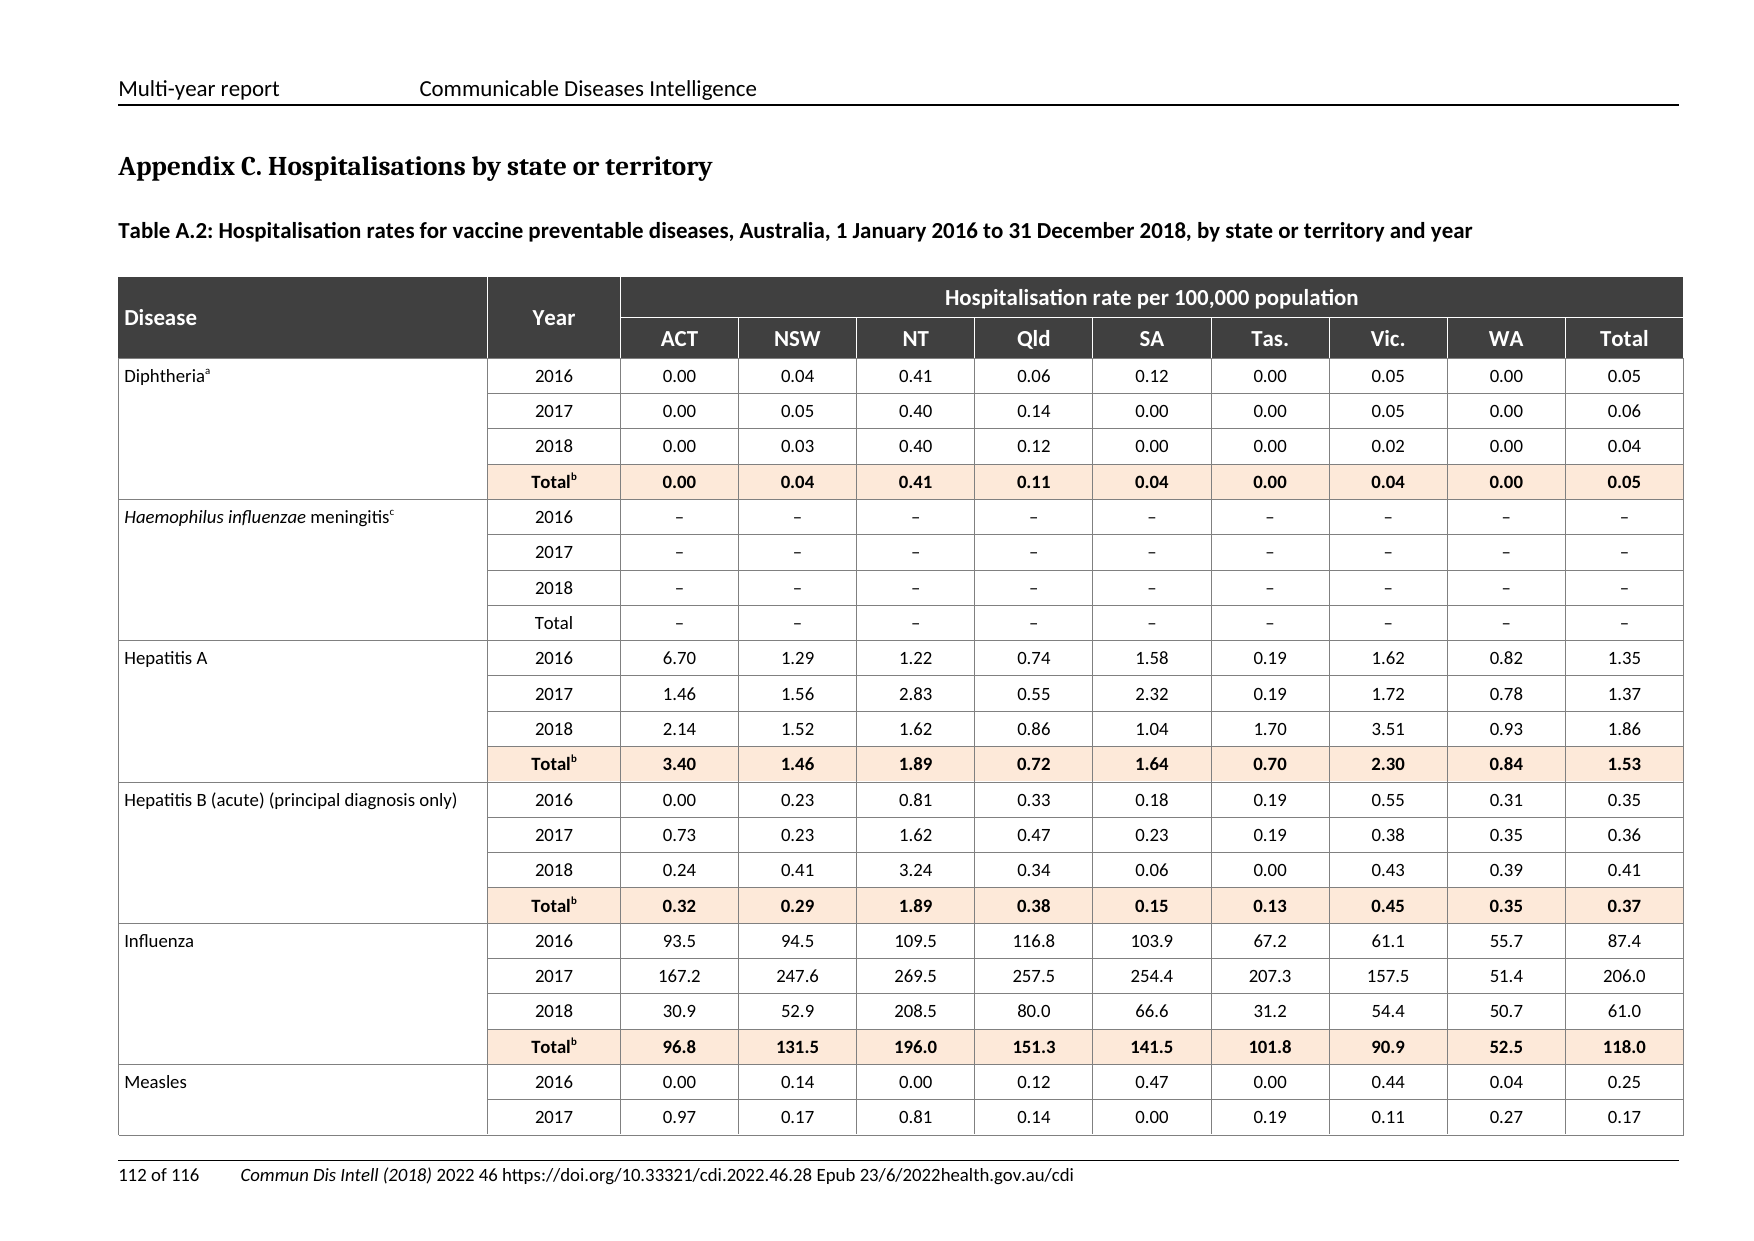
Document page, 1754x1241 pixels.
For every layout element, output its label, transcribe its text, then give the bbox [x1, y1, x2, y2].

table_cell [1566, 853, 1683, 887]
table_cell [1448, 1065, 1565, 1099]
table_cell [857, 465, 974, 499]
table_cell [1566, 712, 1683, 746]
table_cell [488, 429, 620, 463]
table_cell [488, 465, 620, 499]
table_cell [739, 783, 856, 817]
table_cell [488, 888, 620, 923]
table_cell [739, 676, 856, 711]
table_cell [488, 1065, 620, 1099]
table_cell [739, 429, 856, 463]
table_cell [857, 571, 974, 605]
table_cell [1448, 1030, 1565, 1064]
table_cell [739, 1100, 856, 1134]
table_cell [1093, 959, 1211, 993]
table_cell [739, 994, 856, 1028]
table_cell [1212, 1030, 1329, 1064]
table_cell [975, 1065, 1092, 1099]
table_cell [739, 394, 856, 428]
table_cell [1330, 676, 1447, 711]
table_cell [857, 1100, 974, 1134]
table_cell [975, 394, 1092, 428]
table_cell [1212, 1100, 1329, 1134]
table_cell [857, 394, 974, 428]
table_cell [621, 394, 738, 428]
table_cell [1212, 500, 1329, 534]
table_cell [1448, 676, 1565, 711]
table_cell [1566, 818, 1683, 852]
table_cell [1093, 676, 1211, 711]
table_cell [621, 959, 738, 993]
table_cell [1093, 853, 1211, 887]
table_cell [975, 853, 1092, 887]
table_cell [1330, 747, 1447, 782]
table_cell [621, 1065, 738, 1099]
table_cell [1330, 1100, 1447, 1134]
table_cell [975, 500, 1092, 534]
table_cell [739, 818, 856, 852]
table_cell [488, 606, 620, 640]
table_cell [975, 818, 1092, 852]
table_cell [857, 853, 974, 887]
text Table A.2: Hospitalisation rates for vaccine preventable diseases, Australia, 1 January 2016 to 31 December 2018, by state or territory and year [118, 216, 1679, 244]
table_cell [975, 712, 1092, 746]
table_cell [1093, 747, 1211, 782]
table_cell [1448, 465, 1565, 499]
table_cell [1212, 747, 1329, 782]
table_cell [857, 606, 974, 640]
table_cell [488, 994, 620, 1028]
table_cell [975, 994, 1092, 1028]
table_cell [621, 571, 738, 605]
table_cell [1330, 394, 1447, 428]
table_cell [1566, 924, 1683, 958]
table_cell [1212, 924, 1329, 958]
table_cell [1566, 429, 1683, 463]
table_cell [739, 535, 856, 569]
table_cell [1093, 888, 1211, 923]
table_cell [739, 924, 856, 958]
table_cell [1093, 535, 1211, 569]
subtitle Appendix C. Hospitalisations by state or territory [118, 151, 1679, 182]
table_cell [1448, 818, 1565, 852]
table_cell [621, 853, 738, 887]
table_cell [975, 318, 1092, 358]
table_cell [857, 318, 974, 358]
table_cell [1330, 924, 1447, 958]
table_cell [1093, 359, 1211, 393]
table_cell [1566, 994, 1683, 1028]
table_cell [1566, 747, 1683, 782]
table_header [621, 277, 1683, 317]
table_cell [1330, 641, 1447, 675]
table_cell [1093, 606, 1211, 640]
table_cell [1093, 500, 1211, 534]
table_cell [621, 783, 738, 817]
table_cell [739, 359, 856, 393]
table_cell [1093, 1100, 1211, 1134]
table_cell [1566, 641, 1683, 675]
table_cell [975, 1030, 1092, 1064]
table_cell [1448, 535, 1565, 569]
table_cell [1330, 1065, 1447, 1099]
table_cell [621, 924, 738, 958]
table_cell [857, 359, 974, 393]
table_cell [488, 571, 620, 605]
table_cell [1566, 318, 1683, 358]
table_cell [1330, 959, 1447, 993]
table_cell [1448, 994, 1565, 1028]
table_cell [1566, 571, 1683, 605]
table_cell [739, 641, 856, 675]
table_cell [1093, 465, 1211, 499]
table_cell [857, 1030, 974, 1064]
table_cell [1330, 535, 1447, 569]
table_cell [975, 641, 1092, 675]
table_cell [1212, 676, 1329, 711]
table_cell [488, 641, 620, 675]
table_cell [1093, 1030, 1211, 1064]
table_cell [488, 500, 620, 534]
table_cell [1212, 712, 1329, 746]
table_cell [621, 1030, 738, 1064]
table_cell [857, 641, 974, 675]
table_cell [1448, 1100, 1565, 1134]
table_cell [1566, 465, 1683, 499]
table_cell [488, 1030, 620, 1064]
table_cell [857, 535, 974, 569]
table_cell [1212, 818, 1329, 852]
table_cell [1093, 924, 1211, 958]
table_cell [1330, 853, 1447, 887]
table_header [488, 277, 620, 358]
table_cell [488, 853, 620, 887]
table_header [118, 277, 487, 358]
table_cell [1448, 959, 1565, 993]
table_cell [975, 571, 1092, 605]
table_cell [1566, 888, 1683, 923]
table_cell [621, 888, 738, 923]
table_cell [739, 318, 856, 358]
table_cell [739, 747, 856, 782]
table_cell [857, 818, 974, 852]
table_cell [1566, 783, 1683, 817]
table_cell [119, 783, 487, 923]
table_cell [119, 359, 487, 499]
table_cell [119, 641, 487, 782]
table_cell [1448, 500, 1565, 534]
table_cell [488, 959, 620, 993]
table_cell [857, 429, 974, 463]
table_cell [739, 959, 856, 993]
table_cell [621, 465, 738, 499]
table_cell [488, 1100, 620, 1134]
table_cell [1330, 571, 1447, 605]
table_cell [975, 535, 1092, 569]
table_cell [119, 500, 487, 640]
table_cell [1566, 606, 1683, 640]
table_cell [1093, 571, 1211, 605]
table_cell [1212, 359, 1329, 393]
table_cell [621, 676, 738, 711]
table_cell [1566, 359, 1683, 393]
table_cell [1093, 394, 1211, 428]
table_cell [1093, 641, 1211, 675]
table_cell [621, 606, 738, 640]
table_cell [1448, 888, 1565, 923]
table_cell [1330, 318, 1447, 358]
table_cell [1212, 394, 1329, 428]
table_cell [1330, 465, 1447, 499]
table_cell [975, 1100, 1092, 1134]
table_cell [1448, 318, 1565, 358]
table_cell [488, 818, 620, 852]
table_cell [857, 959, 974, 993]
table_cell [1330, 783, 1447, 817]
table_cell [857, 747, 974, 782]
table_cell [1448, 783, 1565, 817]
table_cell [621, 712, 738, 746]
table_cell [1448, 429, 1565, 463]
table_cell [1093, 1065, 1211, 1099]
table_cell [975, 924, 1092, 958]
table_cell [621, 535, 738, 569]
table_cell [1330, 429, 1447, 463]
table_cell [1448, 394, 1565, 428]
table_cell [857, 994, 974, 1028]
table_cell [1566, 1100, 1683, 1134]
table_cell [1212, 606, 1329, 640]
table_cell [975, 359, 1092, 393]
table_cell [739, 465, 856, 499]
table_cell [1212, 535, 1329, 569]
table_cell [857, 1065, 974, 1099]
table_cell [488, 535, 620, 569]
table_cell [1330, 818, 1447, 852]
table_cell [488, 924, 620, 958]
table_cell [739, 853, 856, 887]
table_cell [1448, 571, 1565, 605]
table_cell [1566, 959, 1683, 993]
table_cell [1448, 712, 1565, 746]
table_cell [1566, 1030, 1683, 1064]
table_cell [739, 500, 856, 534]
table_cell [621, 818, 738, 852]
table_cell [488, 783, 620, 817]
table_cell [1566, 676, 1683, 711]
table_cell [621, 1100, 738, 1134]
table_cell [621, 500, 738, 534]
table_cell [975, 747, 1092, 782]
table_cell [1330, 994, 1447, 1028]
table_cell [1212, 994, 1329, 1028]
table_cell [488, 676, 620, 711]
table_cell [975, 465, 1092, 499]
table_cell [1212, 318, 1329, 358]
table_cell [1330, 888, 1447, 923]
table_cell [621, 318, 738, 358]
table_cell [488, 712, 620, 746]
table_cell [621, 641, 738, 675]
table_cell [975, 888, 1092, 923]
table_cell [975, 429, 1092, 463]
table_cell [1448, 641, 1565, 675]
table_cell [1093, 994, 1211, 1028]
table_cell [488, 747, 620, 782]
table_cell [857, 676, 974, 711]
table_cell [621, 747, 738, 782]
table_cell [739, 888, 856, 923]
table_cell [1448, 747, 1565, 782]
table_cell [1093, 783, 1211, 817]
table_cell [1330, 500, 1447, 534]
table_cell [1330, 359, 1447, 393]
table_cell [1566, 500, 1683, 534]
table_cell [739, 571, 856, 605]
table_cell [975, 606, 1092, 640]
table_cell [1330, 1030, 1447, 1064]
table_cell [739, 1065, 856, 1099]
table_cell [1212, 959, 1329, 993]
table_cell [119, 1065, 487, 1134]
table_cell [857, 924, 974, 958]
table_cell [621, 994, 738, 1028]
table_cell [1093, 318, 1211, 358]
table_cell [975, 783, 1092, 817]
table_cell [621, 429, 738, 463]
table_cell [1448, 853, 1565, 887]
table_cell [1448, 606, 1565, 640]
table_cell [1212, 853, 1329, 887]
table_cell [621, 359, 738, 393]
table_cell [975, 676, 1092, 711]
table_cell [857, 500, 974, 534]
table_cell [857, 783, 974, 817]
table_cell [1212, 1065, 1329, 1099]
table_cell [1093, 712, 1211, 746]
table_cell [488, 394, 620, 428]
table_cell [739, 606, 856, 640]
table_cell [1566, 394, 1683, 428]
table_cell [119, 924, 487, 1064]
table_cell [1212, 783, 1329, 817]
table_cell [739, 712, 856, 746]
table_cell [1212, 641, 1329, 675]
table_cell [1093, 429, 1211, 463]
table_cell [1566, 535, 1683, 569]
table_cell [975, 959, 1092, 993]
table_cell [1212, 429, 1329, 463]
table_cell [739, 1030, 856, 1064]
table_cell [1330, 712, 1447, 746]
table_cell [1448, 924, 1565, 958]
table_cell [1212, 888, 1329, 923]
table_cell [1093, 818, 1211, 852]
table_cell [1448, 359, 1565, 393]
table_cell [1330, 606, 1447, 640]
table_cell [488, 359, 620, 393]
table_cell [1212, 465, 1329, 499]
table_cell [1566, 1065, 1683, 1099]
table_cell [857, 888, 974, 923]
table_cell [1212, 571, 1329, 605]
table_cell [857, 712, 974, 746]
